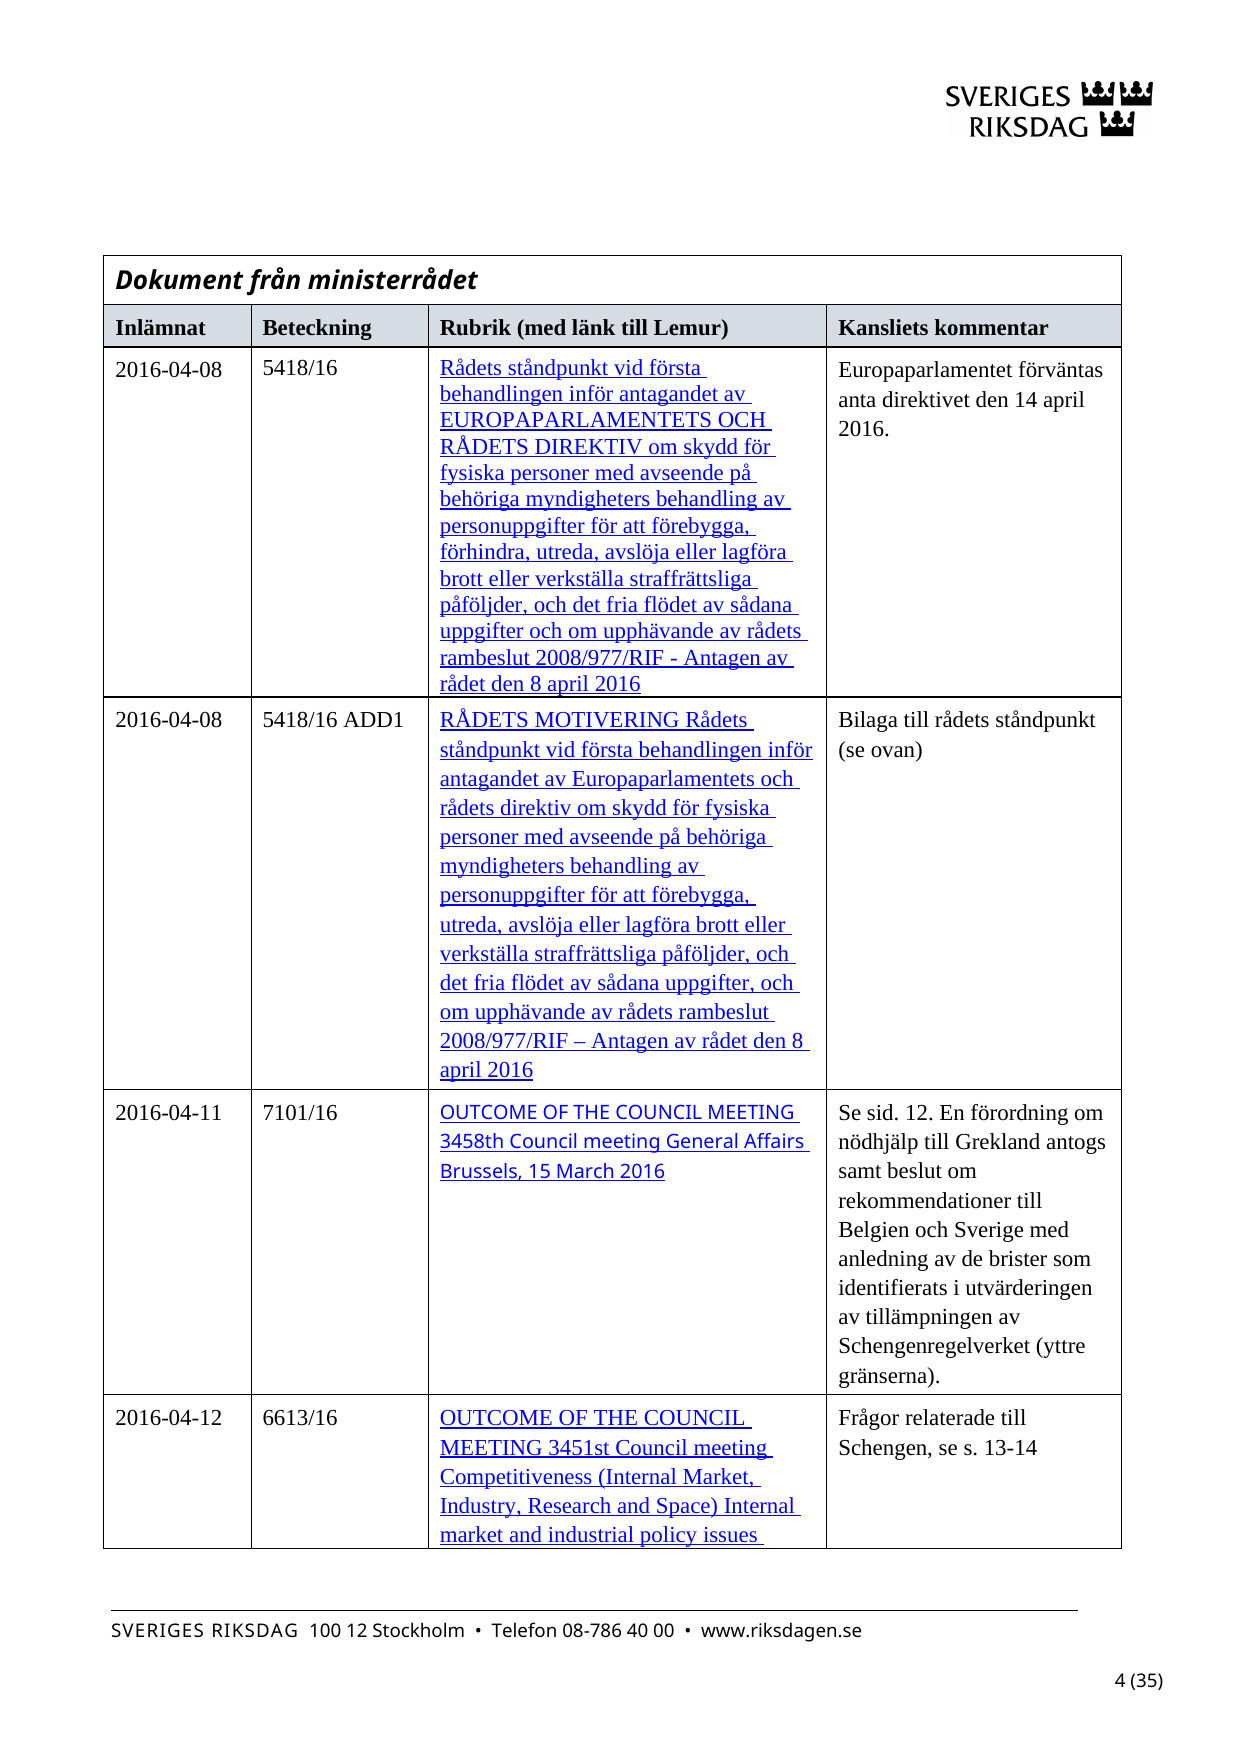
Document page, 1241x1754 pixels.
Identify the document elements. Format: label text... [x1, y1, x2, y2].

table_cell 2016-04-12 [104, 1395, 251, 1547]
table_cell 2016-04-08 [104, 698, 251, 1089]
table_cell 2016-04-08 [104, 348, 251, 696]
table_cell Kansliets kommentar [827, 305, 1121, 346]
table_header Dokument från ministerrådet [104, 256, 1121, 304]
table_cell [429, 1395, 826, 1547]
table_cell RÅDETS MOTIVERING Rådets ståndpunkt vid första behandlingen inför antagandet av Europaparlamentets och rådets direktiv om skydd för fysiska personer med avseende på behöriga myndigheters behandling av personuppgifter för att förebygga, utreda, avslöja eller lagföra brott eller verkställa straffrättsliga påföljder, och det fria flödet av sådana uppgifter, och om upphävande av rådets rambeslut 2008/977/RIF – Antagen av rådet den 8 april 2016 [429, 698, 826, 1089]
table_cell Se sid. 12. En förordning om nödhjälp till Grekland antogs samt beslut om rekommendationer till Belgien och Sverige med anledning av de brister som identifierats i utvärderingen av tillämpningen av Schengenregelverket (yttre gränserna). [827, 1090, 1121, 1394]
table_cell Europaparlamentet förväntas anta direktivet den 14 april 2016. [827, 348, 1121, 696]
table_cell Bilaga till rådets ståndpunkt (se ovan) [827, 698, 1121, 1089]
table_cell Rådets ståndpunkt vid första behandlingen inför antagandet av EUROPAPARLAMENTETS OCH RÅDETS DIREKTIV om skydd för fysiska personer med avseende på behöriga myndigheters behandling av personuppgifter för att förebygga, förhindra, utreda, avslöja eller lagföra brott eller verkställa straffrättsliga påföljder, och det fria flödet av sådana uppgifter och om upphävande av rådets rambeslut 2008/977/RIF - Antagen av rådet den 8 april 2016 [429, 348, 826, 696]
table_cell 7101/16 [252, 1090, 428, 1394]
table_cell OUTCOME OF THE COUNCIL MEETING 3458th Council meeting General Affairs Brussels, 15 March 2016 [429, 1090, 826, 1394]
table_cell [827, 1395, 1121, 1547]
picture [946, 81, 1153, 137]
table_cell 5418/16 [252, 348, 428, 696]
table_cell 5418/16 ADD1 [252, 698, 428, 1089]
table_cell Beteckning [252, 305, 428, 346]
table_cell 2016-04-11 [104, 1090, 251, 1394]
table_cell Inlämnat [104, 305, 251, 346]
table_cell Rubrik (med länk till Lemur) [429, 305, 826, 346]
table_cell 6613/16 [252, 1395, 428, 1547]
